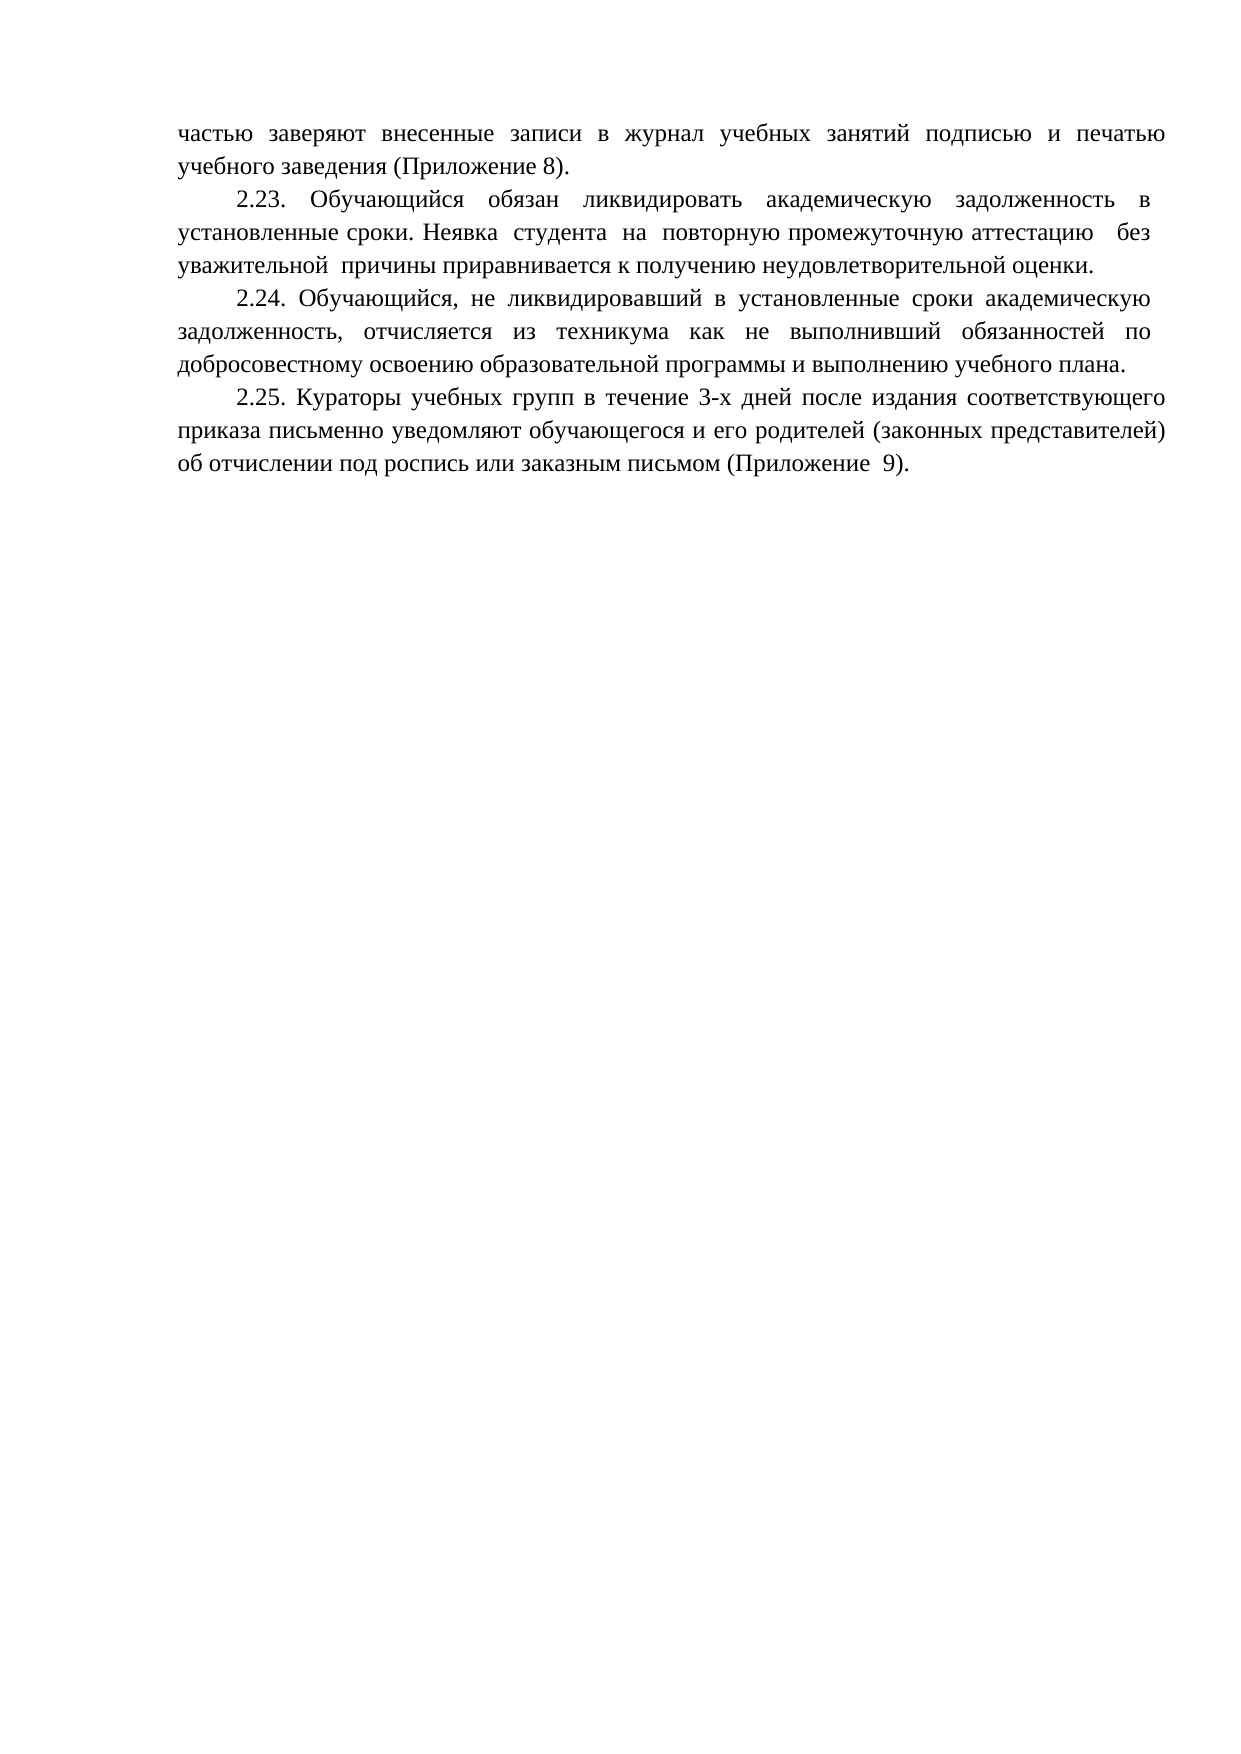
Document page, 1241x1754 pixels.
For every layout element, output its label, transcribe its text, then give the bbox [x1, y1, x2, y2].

text 2.25. Кураторы учебных групп в течение 3-х дней после издания соответствующего приказа письменно уведомляют обучающегося и его родителей (законных представителей) об отчислении под роспись или заказным письмом (Приложение 9). [177, 382, 1167, 477]
list 2.23. Обучающийся обязан ликвидировать академическую задолженность в установленные сроки. Неявка студента на повторную промежуточную аттестацию без уважительной причины приравнивается к получению неудовлетворительной оценки. [177, 184, 1152, 279]
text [177, 118, 1167, 180]
list 2.24. Обучающийся, не ликвидировавший в установленные сроки академическую задолженность, отчисляется из техникума как не выполнивший обязанностей по добросовестному освоению образовательной программы и выполнению учебного плана. [177, 283, 1152, 378]
